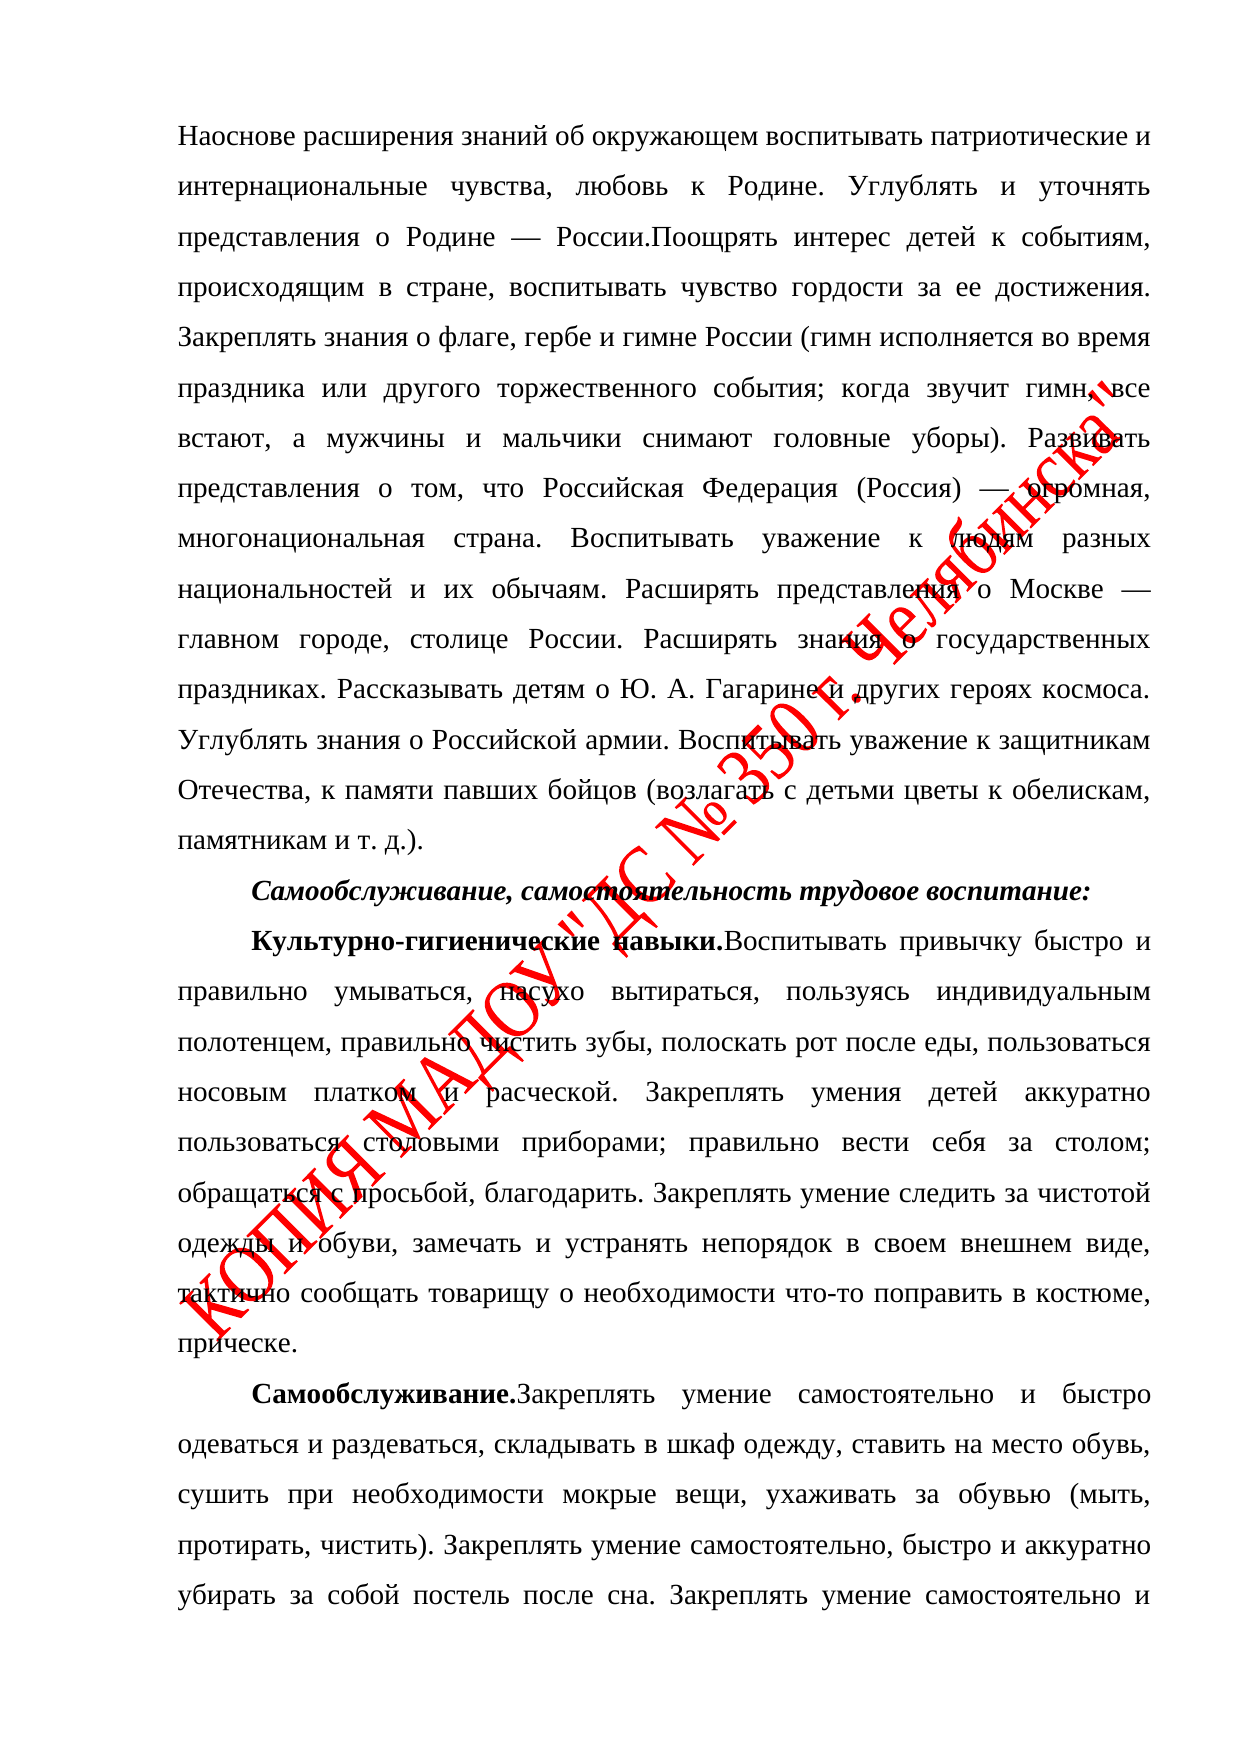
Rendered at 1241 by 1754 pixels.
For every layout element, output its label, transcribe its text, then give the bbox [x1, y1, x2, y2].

text Культурно-гигиенические навыки.Воспитывать привычку быстро и правильно умываться, насухо вытираться, пользуясь индивидуальным полотенцем, правильно чистить зубы, полоскать рот после еды, пользоваться носовым платком и расческой. Закреплять умения детей аккуратно пользоваться столовыми приборами; правильно вести себя за столом; обращаться с просьбой, благодарить. Закреплять умение следить за чистотой одежды и обуви, замечать и устранять непорядок в своем внешнем виде, тактично сообщать товарищу о необходимости что-то поправить в костюме, прическе. [177, 923, 1152, 1359]
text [177, 1376, 1152, 1611]
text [177, 118, 1152, 856]
text Самообслуживание, самостоятельность трудовое воспитание: [177, 873, 1152, 906]
